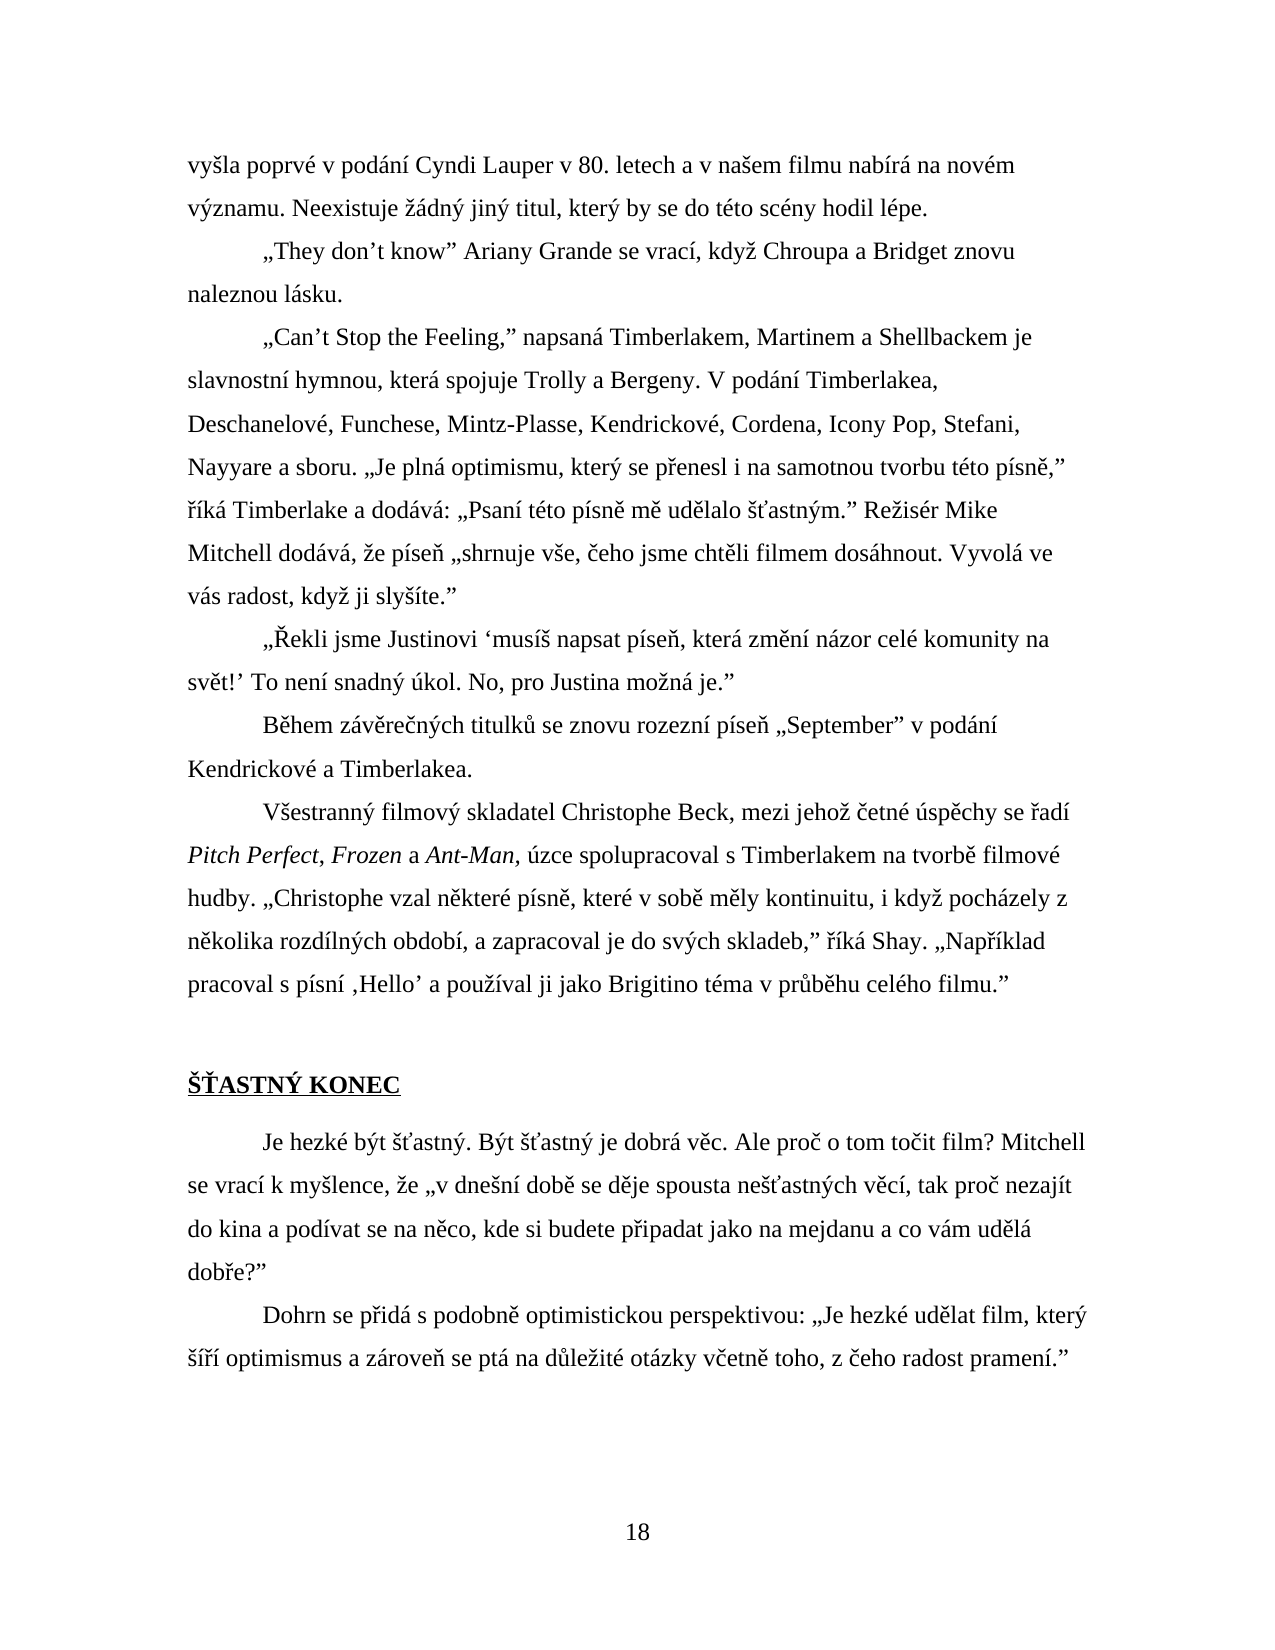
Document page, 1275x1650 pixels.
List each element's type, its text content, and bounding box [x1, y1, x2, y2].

text „Řekli jsme Justinovi ‘musíš napsat píseň, která změní názor celé komunity na svět!’ To není snadný úkol. No, pro Justina možná je.” [187, 624, 1087, 696]
text „Can’t Stop the Feeling,” napsaná Timberlakem, Martinem a Shellbackem je slavnostní hymnou, která spojuje Trolly a Bergeny. V podání Timberlakea, Deschanelové, Funchese, Mintz-Plasse, Kendrickové, Cordena, Icony Pop, Stefani, Nayyare a sboru. „Je plná optimismu, který se přenesl i na samotnou tvorbu této písně,” říká Timberlake a dodává: „Psaní této písně mě udělalo šťastným.” Režisér Mike Mitchell dodává, že píseň „shrnuje vše, čeho jsme chtěli filmem dosáhnout. Vyvolá ve vás radost, když ji slyšíte.” [187, 322, 1087, 610]
text Všestranný filmový skladatel Christophe Beck, mezi jehož četné úspěchy se řadí Pitch Perfect, Frozen a Ant-Man, úzce spolupracoval s Timberlakem na tvorbě filmové hudby. „Christophe vzal některé písně, které v sobě měly kontinuitu, i když pocházely z několika rozdílných období, a zapracoval je do svých skladeb,” říká Shay. „Například pracoval s písní ‚Hello’ a používal ji jako Brigitino téma v průběhu celého filmu.” [187, 797, 1087, 998]
text Během závěrečných titulků se znovu rozezní píseň „September” v podání Kendrickové a Timberlakea. [187, 711, 1087, 782]
text ŠŤASTNÝ KONEC [187, 1070, 1087, 1099]
text „They don’t know” Ariany Grande se vrací, když Chroupa a Bridget znovu naleznou lásku. [187, 236, 1087, 308]
text Dohrn se přidá s podobně optimistickou perspektivou: „Je hezké udělat film, který šíří optimismus a zároveň se ptá na důležité otázky včetně toho, z čeho radost pramení.” [187, 1300, 1087, 1372]
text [187, 150, 1087, 222]
text Je hezké být šťastný. Být šťastný je dobrá věc. Ale proč o tom točit film? Mitchell se vrací k myšlence, že „v dnešní době se děje spousta nešťastných věcí, tak proč nezajít do kina a podívat se na něco, kde si budete připadat jako na mejdanu a co vám udělá dobře?” [187, 1127, 1087, 1286]
